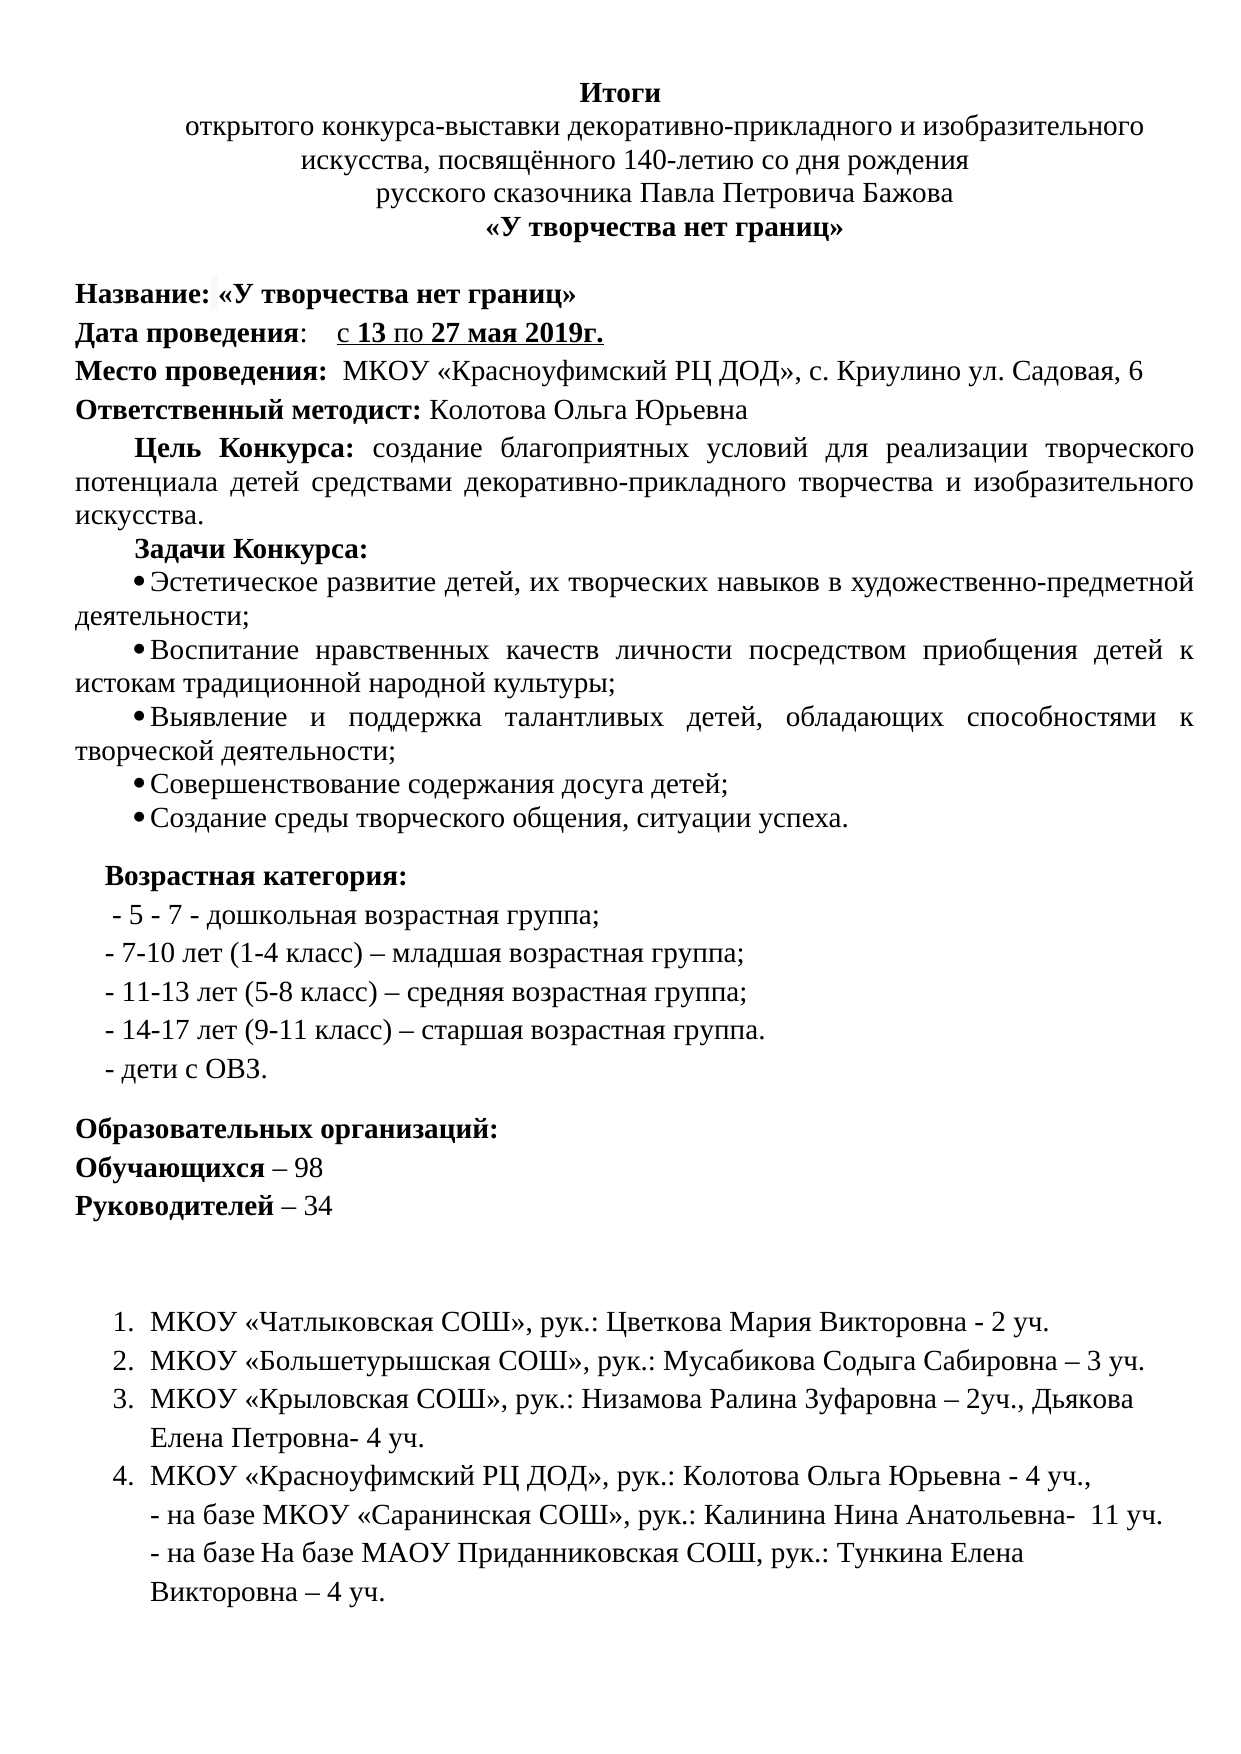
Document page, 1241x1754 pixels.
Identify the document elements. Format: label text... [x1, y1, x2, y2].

list Совершенствование содержания досуга детей; [75, 766, 1195, 800]
list МКОУ «Большетурышская СОШ», рук.: Мусабикова Содыга Сабировна – 3 уч. [112, 1343, 1165, 1376]
text - 7-10 лет (1-4 класс) – младшая возрастная группа; [104, 935, 1165, 969]
list МКОУ «Красноуфимский РЦ ДОД», рук.: Колотова Ольга Юрьевна - 4 уч., [112, 1458, 1165, 1492]
list МКОУ «Крыловская СОШ», рук.: Низамова Ралина Зуфаровна – 2уч., Дьякова Елена Петровна- 4 уч. [112, 1381, 1165, 1453]
list Выявление и поддержка талантливых детей, обладающих способностями к творческой деятельности; [75, 699, 1195, 766]
list Образовательных организаций: [75, 1111, 1165, 1145]
text - 14-17 лет (9-11 класс) – старшая возрастная группа. [104, 1012, 1165, 1046]
text Задачи Конкурса: [75, 531, 1195, 564]
text Название: «У творчества нет границ» [218, 276, 1165, 310]
text Дата проведения: с 13 по 27 мая 2019г. [75, 315, 1165, 348]
list МКОУ «Чатлыковская СОШ», рук.: Цветкова Мария Викторовна - 2 уч. [112, 1304, 1165, 1338]
text Место проведения: МКОУ «Красноуфимский РЦ ДОД», с. Криулино ул. Садовая, 6 [75, 353, 1165, 387]
text - 5 - 7 - дошкольная возрастная группа; [104, 897, 1165, 930]
text - 11-13 лет (5-8 класс) – средняя возрастная группа; [104, 974, 1165, 1007]
list Эстетическое развитие детей, их творческих навыков в художественно-предметной деятельности; [75, 564, 1195, 632]
text - дети с ОВЗ. [104, 1051, 1165, 1084]
text открытого конкурса-выставки декоративно-прикладного и изобразительного искусства, посвящённого 140-летию со дня рождения [75, 108, 1195, 176]
text русского сказочника Павла Петровича Бажова [75, 176, 1195, 209]
list Ответственный методист: Колотова Ольга Юрьевна [75, 392, 1165, 425]
list Обучающихся – 98 [75, 1150, 1165, 1183]
list Воспитание нравственных качеств личности посредством приобщения детей к истокам традиционной народной культуры; [75, 632, 1195, 699]
list Руководителей – 34 [75, 1188, 1165, 1222]
text Возрастная категория: [104, 858, 1165, 892]
list - на базе На базе МАОУ Приданниковская СОШ, рук.: Тункина Елена Викторовна – 4 уч. [150, 1535, 1165, 1607]
text Название: «У творчества нет границ» [75, 276, 211, 310]
text Итоги [75, 75, 1165, 108]
list Создание среды творческого общения, ситуации успеха. [75, 800, 1195, 833]
text Цель Конкурса: создание благоприятных условий для реализации творческого потенциала детей средствами декоративно-прикладного творчества и изобразительного искусства. [75, 430, 1195, 531]
text «У творчества нет границ» [75, 209, 1195, 243]
list - на базе МКОУ «Саранинская СОШ», рук.: Калинина Нина Анатольевна- 11 уч. [150, 1497, 1165, 1530]
